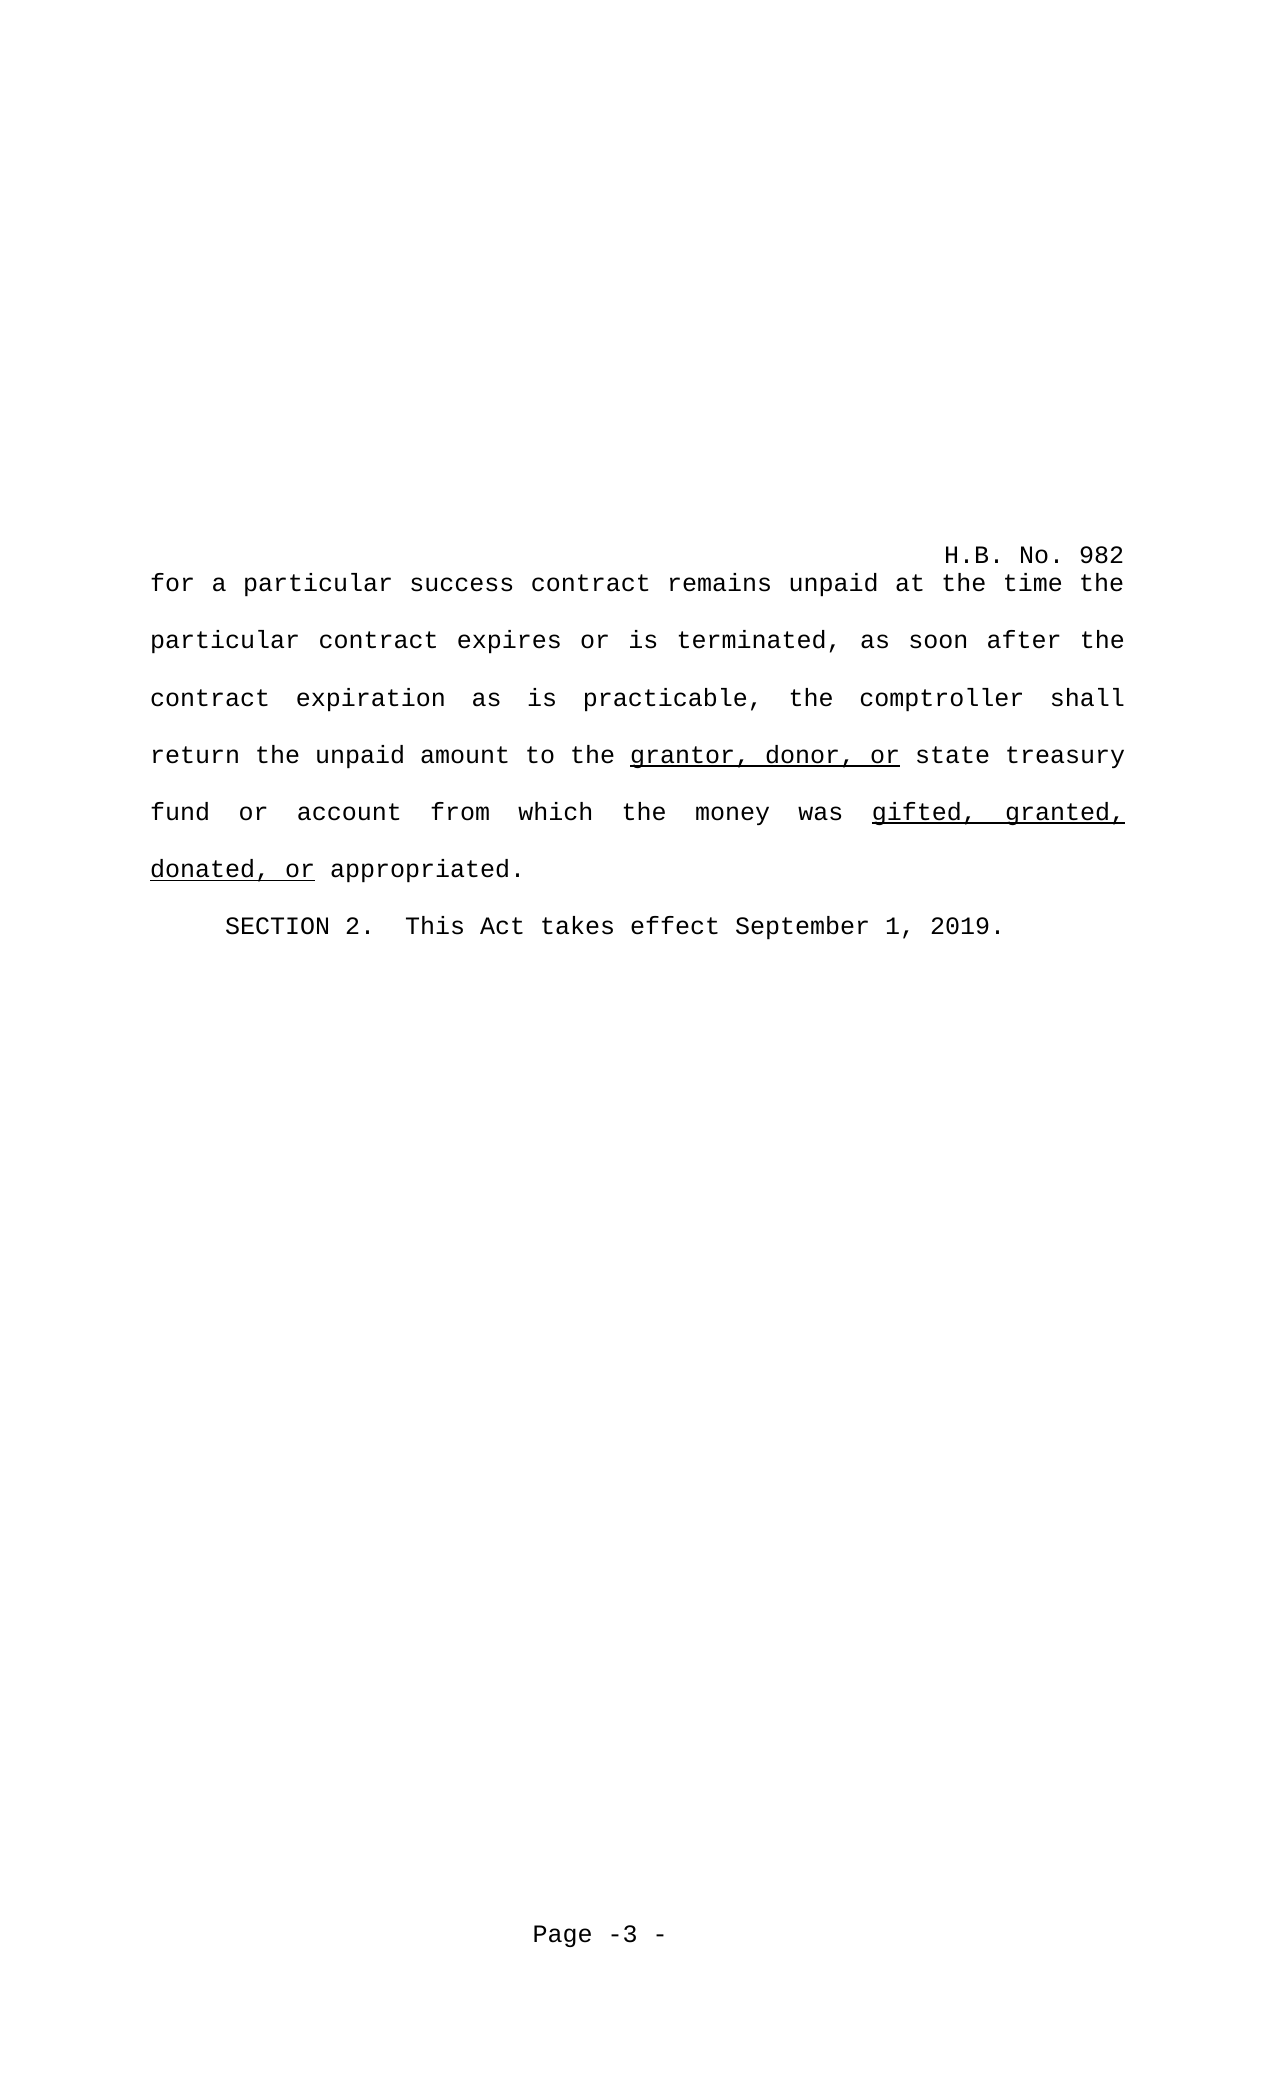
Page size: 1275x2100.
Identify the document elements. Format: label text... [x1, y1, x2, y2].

text SECTION 2. This Act takes effect September 1, 2019. [150, 913, 1125, 942]
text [150, 571, 1125, 885]
